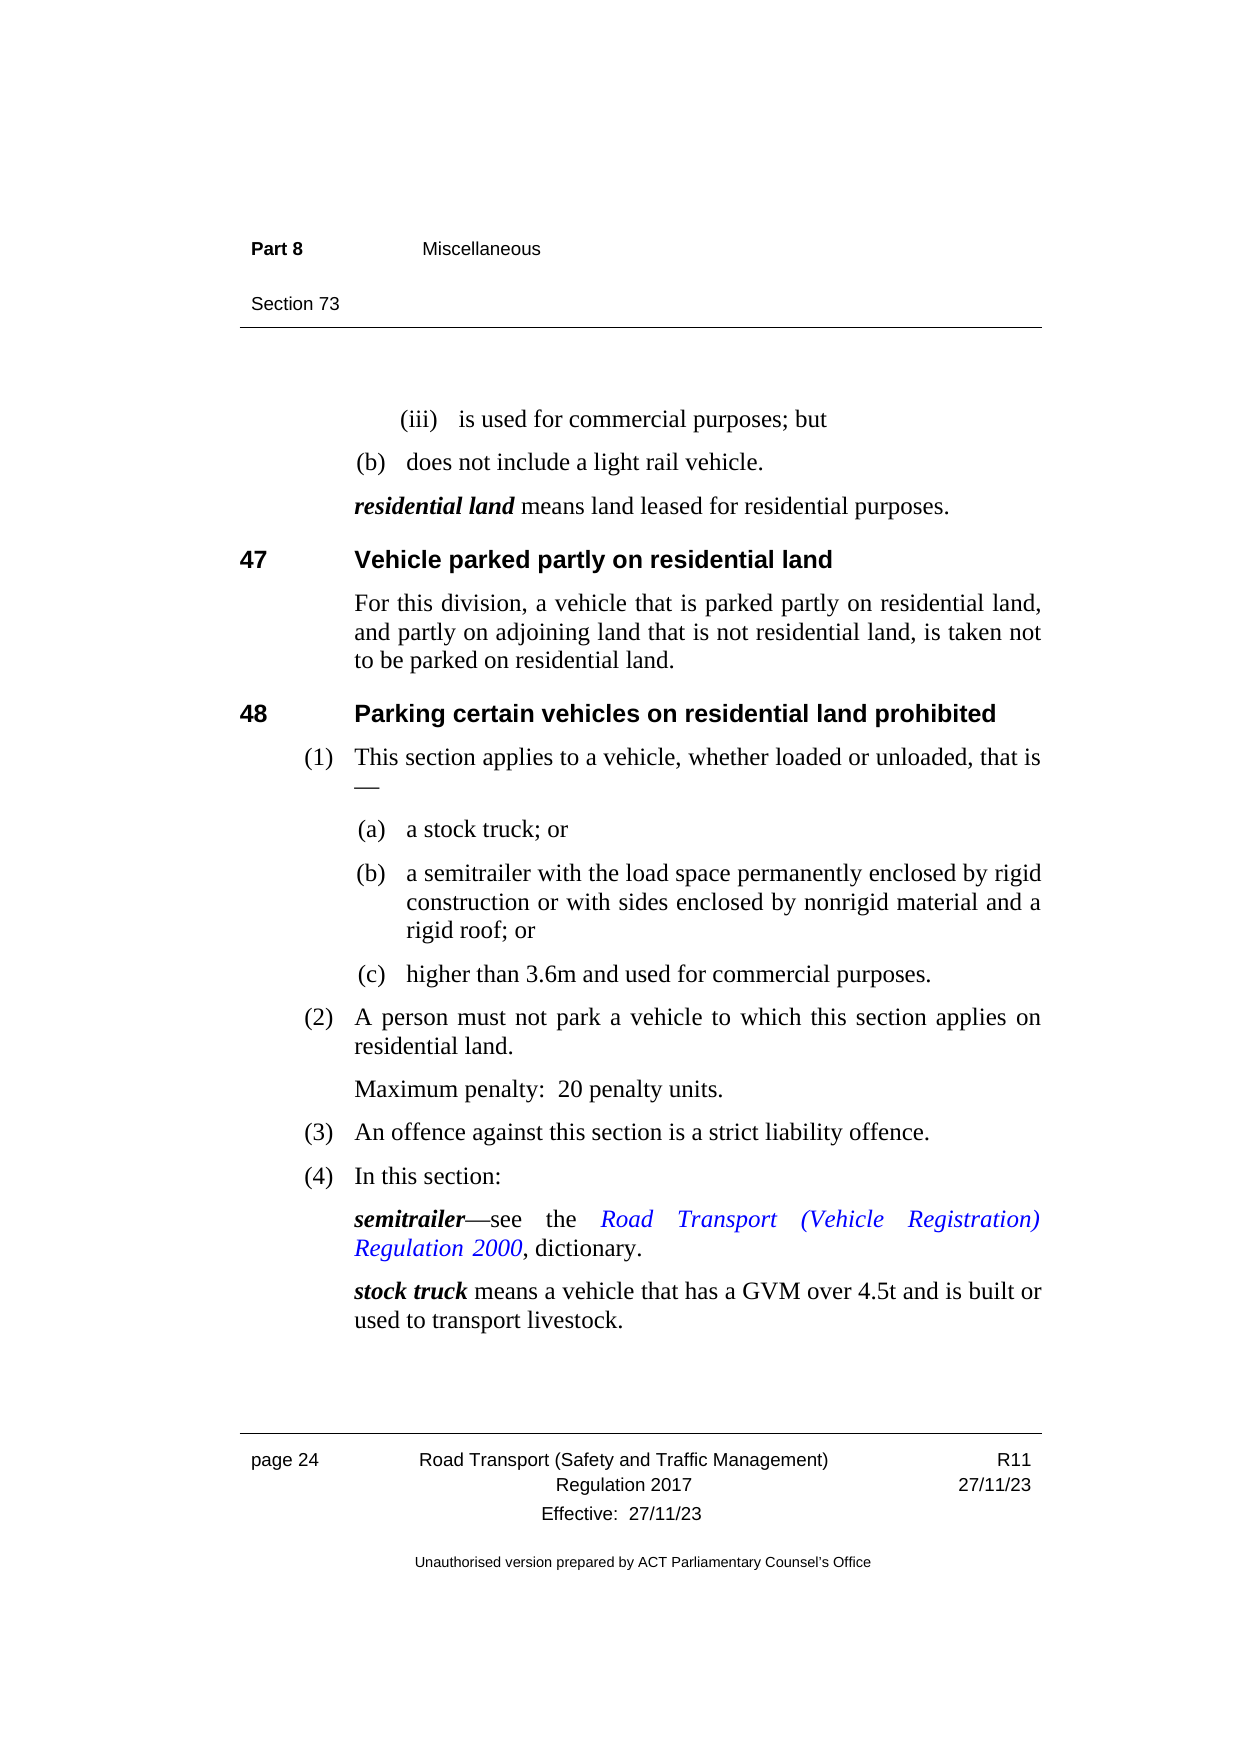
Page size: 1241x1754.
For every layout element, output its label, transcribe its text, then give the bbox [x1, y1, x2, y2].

text (2) A person must not park a vehicle to which this section applies on residential land. [239, 1002, 1042, 1059]
text 47 Vehicle parked partly on residential land [239, 544, 1042, 573]
text (1) This section applies to a vehicle, whether loaded or unloaded, that is— [239, 742, 1042, 800]
text (4) In this section: [239, 1161, 1042, 1189]
text (a) a stock truck; or [239, 814, 1042, 843]
text (b) does not include a light rail vehicle. [239, 447, 1042, 476]
text For this division, a vehicle that is parked partly on residential land, and partly on adjoining land that is not residential land, is taken not to be parked on residential land. [354, 588, 1042, 674]
text (b) a semitrailer with the load space permanently enclosed by rigid construction or with sides enclosed by nonrigid material and a rigid roof; or [239, 858, 1042, 944]
text (iii) is used for commercial purposes; but [239, 404, 1042, 433]
text (c) higher than 3.6m and used for commercial purposes. [239, 959, 1042, 987]
text residential land means land leased for residential purposes. [354, 491, 1042, 519]
text semitrailer—see the Road Transport (Vehicle Registration) Regulation 2000, dictionary. [354, 1204, 1042, 1262]
text stock truck means a vehicle that has a GVM over 4.5t and is built or used to transport livestock. [354, 1276, 1042, 1334]
text 48 Parking certain vehicles on residential land prohibited [239, 699, 1042, 728]
text (3) An offence against this section is a strict liability offence. [239, 1117, 1042, 1146]
text Maximum penalty: 20 penalty units. [354, 1074, 1042, 1103]
